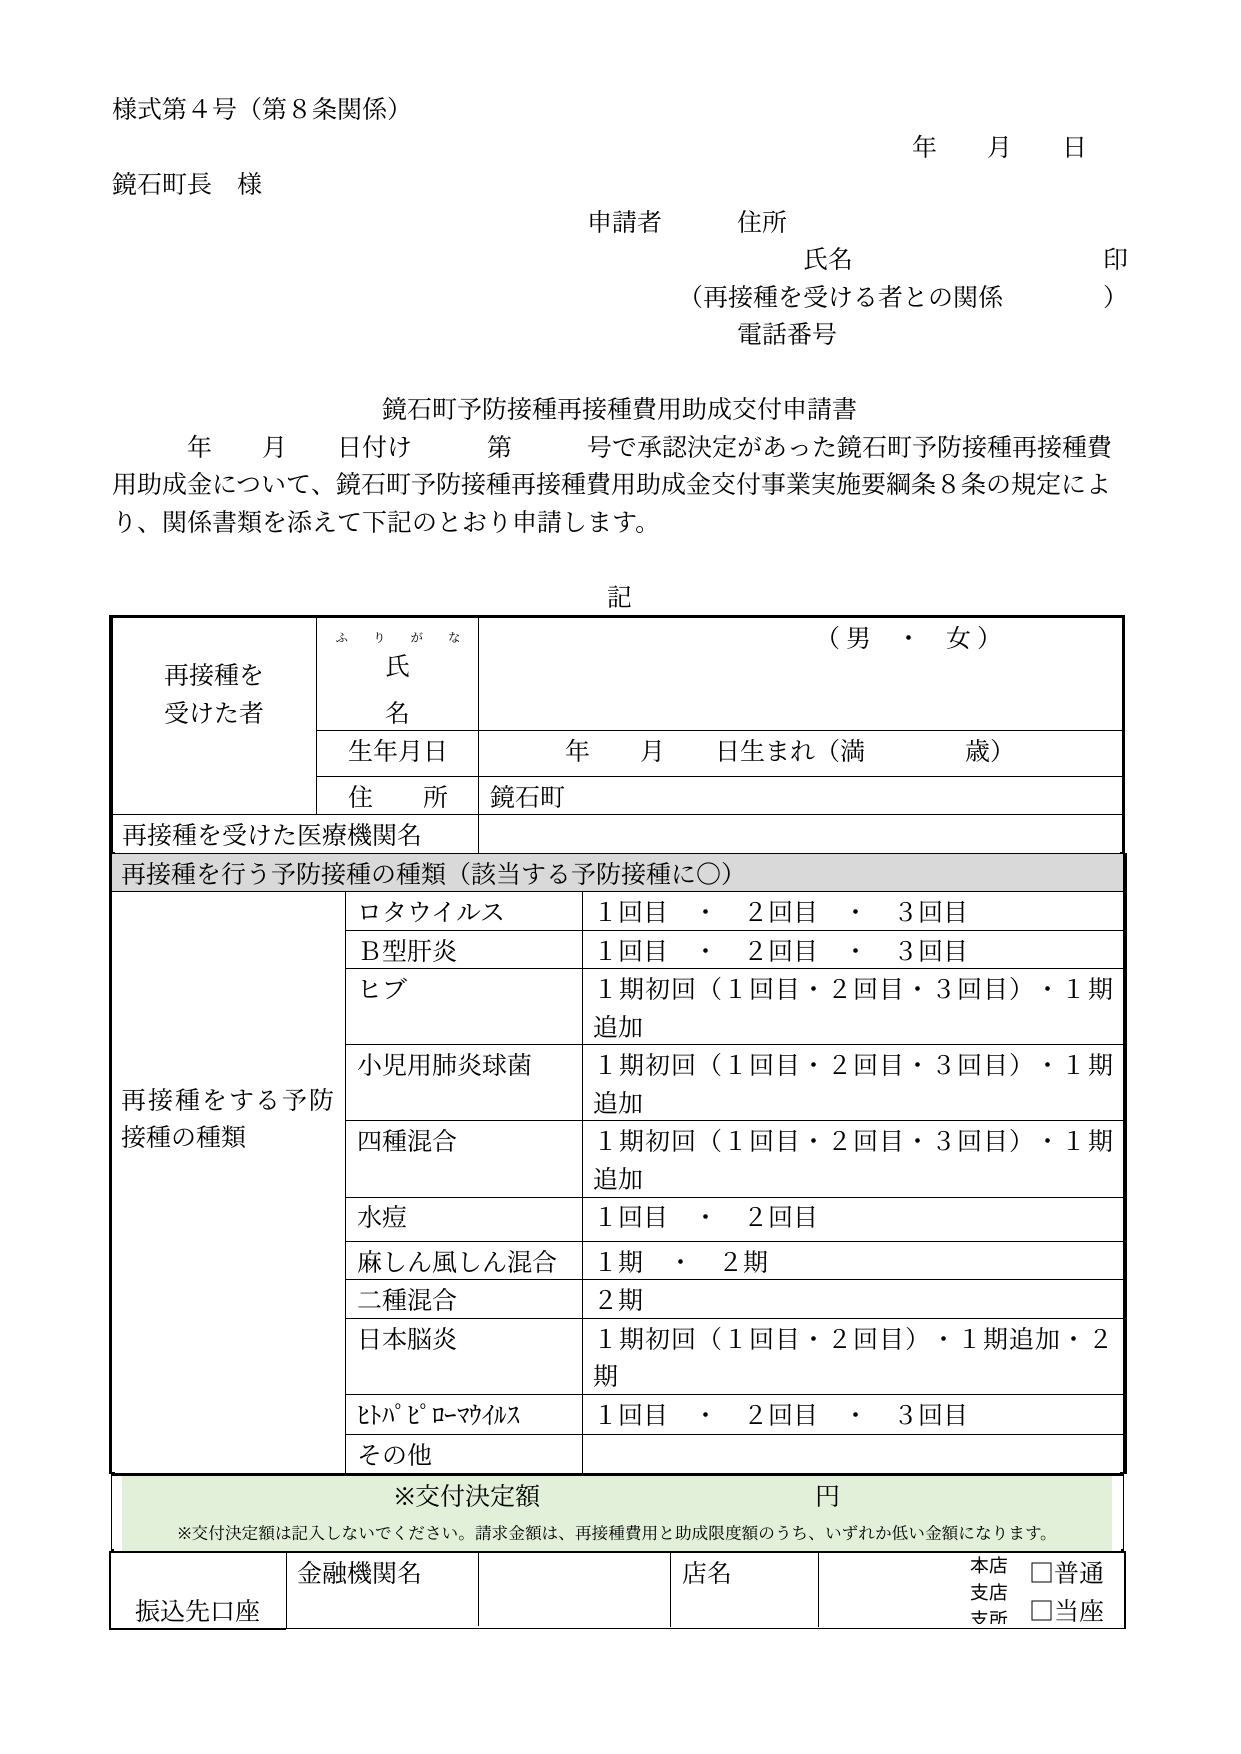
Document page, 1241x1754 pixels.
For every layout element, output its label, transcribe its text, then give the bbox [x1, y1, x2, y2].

table_cell １期初回（１回目・２回目・３回目）・１期追加 [583, 1121, 1123, 1196]
table_header 再接種を 受けた者 [113, 618, 316, 814]
table_cell １期初回（１回目・２回目・３回目）・１期追加 [583, 1045, 1123, 1120]
table_cell 金融機関名 [287, 1553, 479, 1628]
text 電話番号 [112, 314, 1028, 352]
table_cell □普通 □当座 [818, 1553, 1124, 1628]
text 氏名 印 [112, 239, 1128, 277]
table_cell 二種混合 [346, 1280, 582, 1318]
table_cell 小児用肺炎球菌 [346, 1045, 582, 1120]
table_cell 再接種を行う予防接種の種類（該当する予防接種に〇） [112, 854, 1123, 891]
table_cell その他 [346, 1435, 582, 1473]
text 年 月 日 [112, 127, 1128, 164]
table_cell ロタウイルス [346, 892, 582, 930]
table_cell 四種混合 [346, 1121, 582, 1196]
text 鏡石町長 様 [112, 164, 1128, 202]
text 鏡石町予防接種再接種費用助成交付申請書 [112, 389, 1128, 427]
table_cell 年 月 日生まれ（満 歳） [479, 731, 1122, 776]
table_cell １回目 ・ ２回目 ・ ３回目 [583, 931, 1123, 968]
table_cell 鏡石町 [479, 777, 1122, 814]
table_cell 麻しん風しん混合 [346, 1242, 582, 1279]
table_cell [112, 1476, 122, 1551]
table_cell [479, 815, 1122, 853]
table_cell １期初回（１回目・２回目）・１期追加・２期 [583, 1319, 1123, 1394]
table_cell １期 ・ ２期 [583, 1242, 1123, 1279]
table_cell 振込先口座 [111, 1553, 286, 1628]
text 年 月 日付け 第 号で承認決定があった鏡石町予防接種再接種費用助成金について、鏡石町予防接種再接種費用助成金交付事業実施要綱条８条の規定により、関係書類を添えて下記のとおり申請します。 [112, 427, 1128, 539]
table_cell １期初回（１回目・２回目・３回目）・１期追加 [583, 969, 1123, 1044]
table_cell １回目 ・ ２回目 ・ ３回目 [583, 892, 1123, 930]
table_cell 日本脳炎 [346, 1319, 582, 1394]
table_cell 店名 [671, 1553, 818, 1628]
table_cell 水痘 [346, 1198, 582, 1241]
table_cell ヒブ [346, 969, 582, 1044]
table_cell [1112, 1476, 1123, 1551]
table_cell [583, 1435, 1123, 1473]
table_cell １回目 ・ ２回目 [583, 1198, 1123, 1241]
table_cell 生年月日 [317, 731, 478, 776]
table_cell [479, 1553, 671, 1628]
text 申請者 住所 [112, 202, 1128, 239]
table_cell ﾋﾄﾊﾟﾋﾟﾛｰﾏｳｲﾙｽ [346, 1395, 582, 1434]
table_cell １回目 ・ ２回目 ・ ３回目 [583, 1395, 1123, 1434]
subtitle 記 [112, 577, 1128, 614]
text 様式第４号（第８条関係） [112, 89, 1128, 127]
table_cell 住 所 [317, 777, 478, 814]
table_cell 再接種を受けた医療機関名 [113, 815, 478, 853]
table_header [317, 618, 478, 730]
table_cell ２期 [583, 1280, 1123, 1318]
table_cell 再接種をする予防接種の種類 [112, 892, 345, 1473]
text （再接種を受ける者との関係 ） [112, 277, 1128, 314]
table_header （ 男 ・ 女 ） [479, 618, 1122, 730]
table_cell Ｂ型肝炎 [346, 931, 582, 968]
